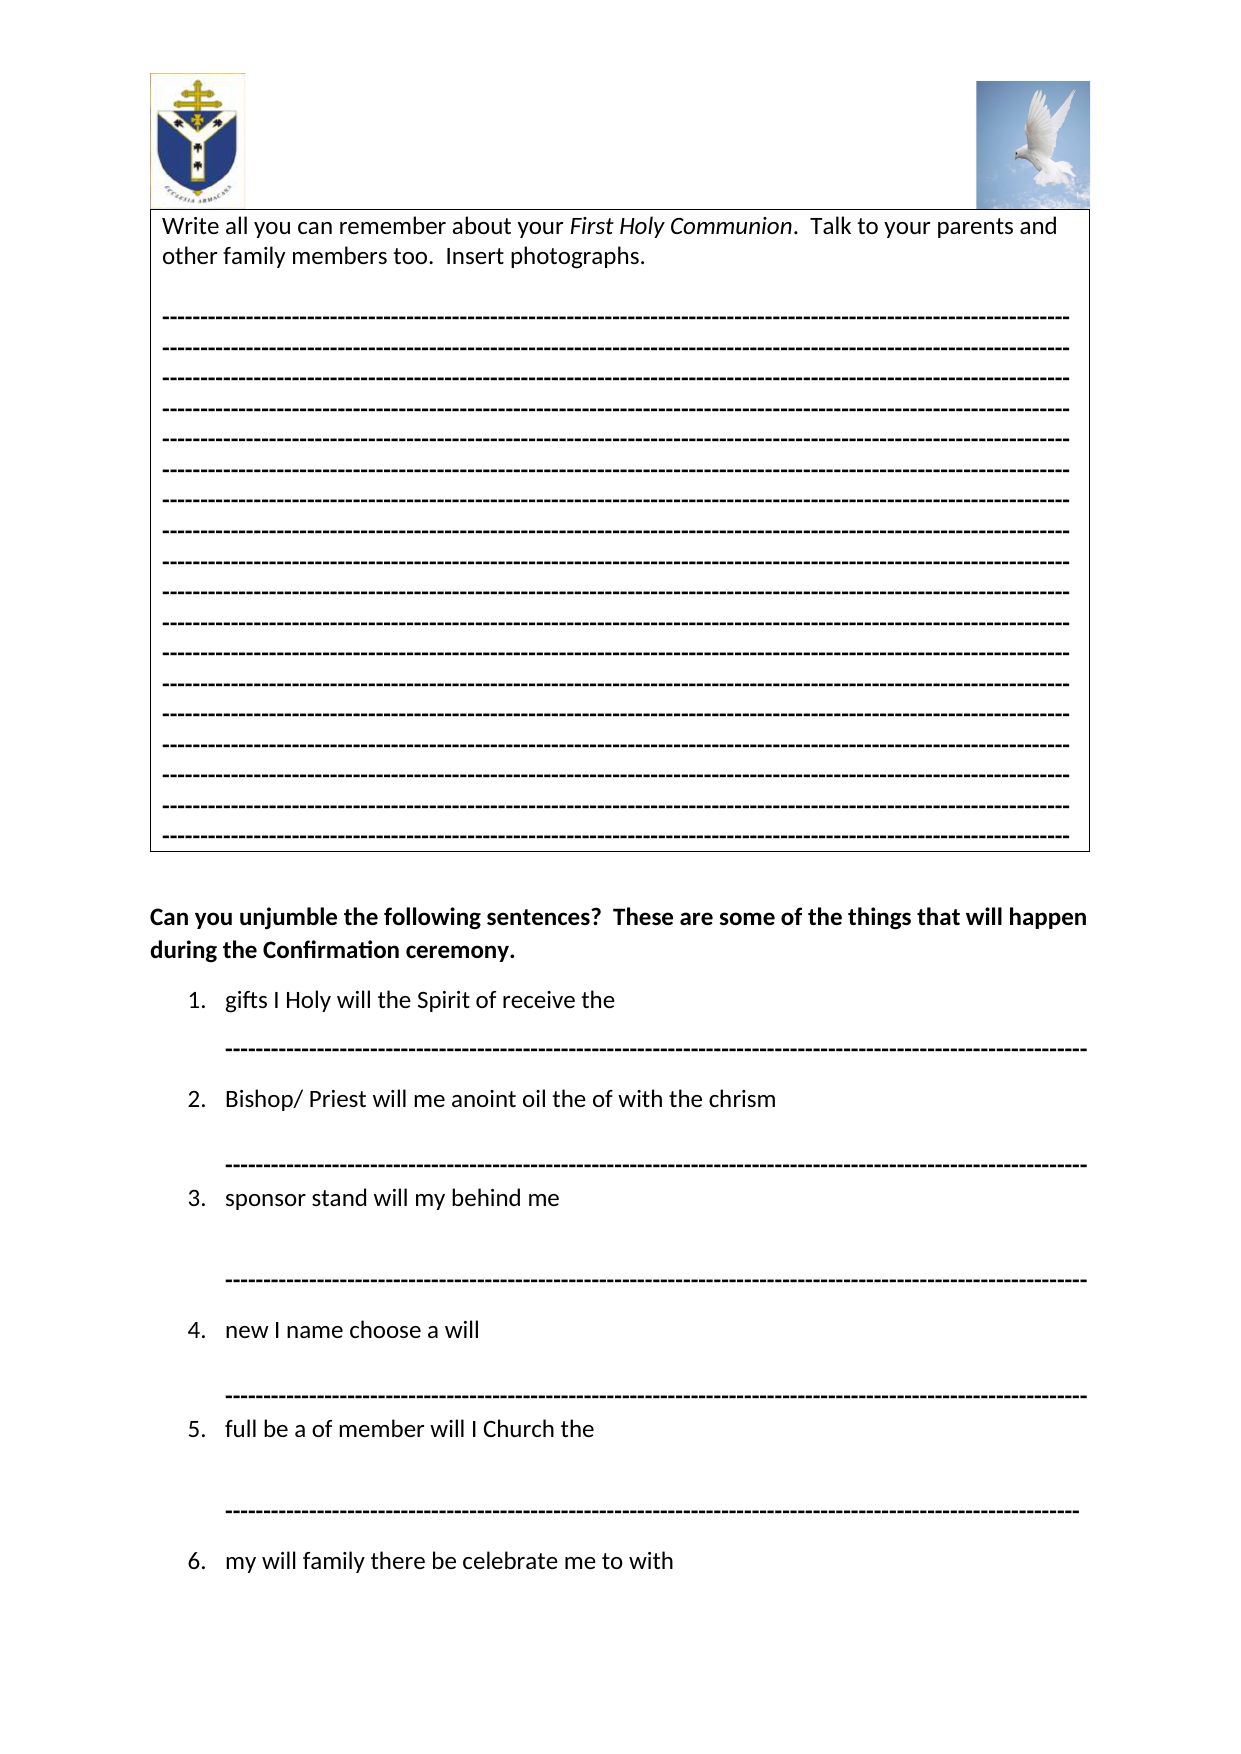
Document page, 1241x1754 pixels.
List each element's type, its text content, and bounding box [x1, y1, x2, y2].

list new I name choose a will [187, 1314, 1090, 1344]
picture [150, 73, 246, 209]
text ----------------------------------------------------------------------------------------------------------------- [225, 1264, 1090, 1295]
text ---------------------------------------------------------------------------------------------------------------- [225, 1495, 1090, 1526]
picture [976, 81, 1091, 209]
text ----------------------------------------------------------------------------------------------------------------- [225, 1034, 1090, 1064]
list sponsor stand will my behind me [187, 1182, 1090, 1212]
list Bishop/ Priest will me anoint oil the of with the chrism [187, 1083, 1090, 1114]
list ----------------------------------------------------------------------------------------------------------------- [225, 1380, 1090, 1410]
list my will family there be celebrate me to with [187, 1545, 1090, 1575]
list gifts I Holy will the Spirit of receive the [187, 984, 1090, 1014]
list full be a of member will I Church the [187, 1413, 1090, 1443]
list ----------------------------------------------------------------------------------------------------------------- [225, 1149, 1090, 1179]
text Can you unjumble the following sentences? These are some of the things that will happen during the Confirmation ceremony. [150, 902, 1090, 965]
